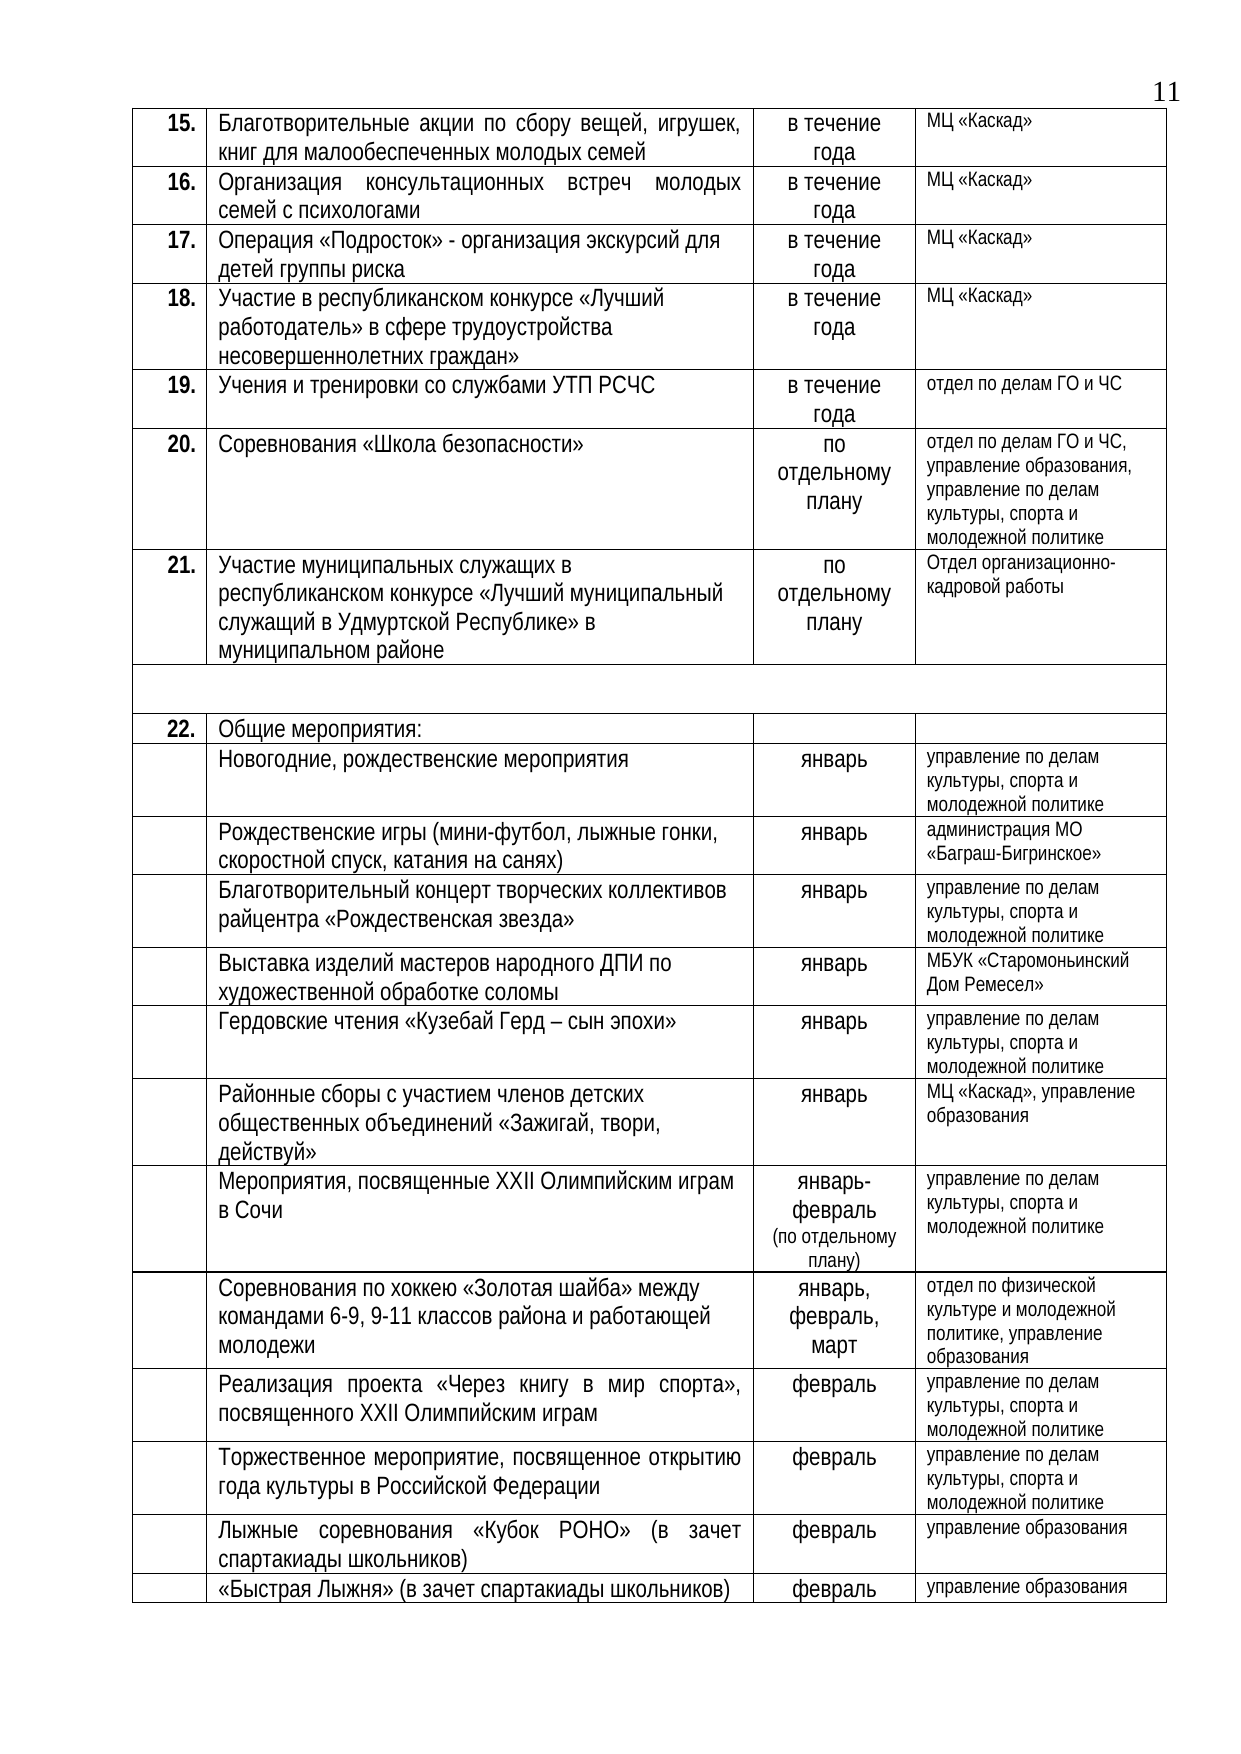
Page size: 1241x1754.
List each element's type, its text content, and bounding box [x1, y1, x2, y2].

table_cell МЦ «Каскад» [916, 225, 1166, 282]
table_cell февраль [754, 1442, 915, 1514]
table_cell 20. [133, 429, 206, 548]
table_cell Отдел организационно-кадровой работы [916, 550, 1166, 664]
table_cell февраль [754, 1369, 915, 1441]
table_cell Учения и тренировки со службами УТП РСЧС [207, 370, 753, 428]
table_cell «Быстрая Лыжня» (в зачет спартакиады школьников) [207, 1574, 753, 1602]
table_cell февраль [754, 1574, 915, 1602]
table_cell январь [754, 1079, 915, 1165]
table_cell январь [754, 875, 915, 947]
table_cell [133, 1273, 206, 1368]
table_cell [133, 1079, 206, 1165]
table_cell январь [754, 1006, 915, 1078]
table_cell 22. [133, 714, 206, 743]
table_cell Общие мероприятия: [207, 714, 753, 743]
table_cell Рождественские игры (мини-футбол, лыжные гонки, скоростной спуск, катания на санях) [207, 817, 753, 874]
table_cell управление по делам культуры, спорта и молодежной политике [916, 1006, 1166, 1078]
table_cell [133, 665, 1166, 713]
table_cell Районные сборы с участием членов детских общественных объединений «Зажигай, твори, действуй» [207, 1079, 753, 1165]
table_cell Соревнования по хоккею «Золотая шайба» между командами 6-9, 9-11 классов района и работающей молодежи [207, 1273, 753, 1368]
table_cell Участие в республиканском конкурсе «Лучший работодатель» в сфере трудоустройства несовершеннолетних граждан» [207, 284, 753, 369]
table_cell управление по делам культуры, спорта и молодежной политике [916, 1369, 1166, 1441]
table_cell управление образования [916, 1515, 1166, 1572]
table_cell февраль [754, 1515, 915, 1572]
table_cell Гердовские чтения «Кузебай Герд – сын эпохи» [207, 1006, 753, 1078]
table_cell [133, 1442, 206, 1514]
table_cell МЦ «Каскад» [916, 284, 1166, 369]
table_cell Выставка изделий мастеров народного ДПИ по художественной обработке соломы [207, 948, 753, 1005]
table_cell [133, 1574, 206, 1602]
table_cell отдел по физической культуре и молодежной политике, управление образования [916, 1273, 1166, 1368]
table_cell Участие муниципальных служащих в республиканском конкурсе «Лучший муниципальный служащий в Удмуртской Республике» в муниципальном районе [207, 550, 753, 664]
table_cell 17. [133, 225, 206, 282]
table_cell в течение года [754, 167, 915, 224]
table_cell январь [754, 817, 915, 874]
table_cell январь-февраль (по отдельному плану) [754, 1166, 915, 1271]
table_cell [916, 1574, 1166, 1602]
table_cell [133, 1166, 206, 1271]
table_cell [133, 1006, 206, 1078]
table_cell [916, 714, 1166, 743]
table_cell 21. [133, 550, 206, 664]
table_cell управление по делам культуры, спорта и молодежной политике [916, 1442, 1166, 1514]
table_cell Торжественное мероприятие, посвященное открытию года культуры в Российской Федерации [207, 1442, 753, 1514]
table_cell Реализация проекта «Через книгу в мир спорта», посвященного ХХII Олимпийским играм [207, 1369, 753, 1441]
table_cell МБУК «Старомоньинский Дом Ремесел» [916, 948, 1166, 1005]
table_cell МЦ «Каскад», управление образования [916, 1079, 1166, 1165]
table_cell Мероприятия, посвященные ХХII Олимпийским играм в Сочи [207, 1166, 753, 1271]
table_cell [133, 948, 206, 1005]
table_cell Благотворительный концерт творческих коллективов райцентра «Рождественская звезда» [207, 875, 753, 947]
table_cell 16. [133, 167, 206, 224]
table_cell Новогодние, рождественские мероприятия [207, 744, 753, 816]
table_cell администрация МО «Баграш-Бигринское» [916, 817, 1166, 874]
table_cell [133, 817, 206, 874]
table_cell Благотворительные акции по сбору вещей, игрушек, книг для малообеспеченных молодых семей [207, 109, 753, 166]
table_cell Соревнования «Школа безопасности» [207, 429, 753, 548]
table_cell МЦ «Каскад» [916, 109, 1166, 166]
table_cell Операция «Подросток» - организация экскурсий для детей группы риска [207, 225, 753, 282]
table_cell [133, 875, 206, 947]
table_cell [133, 744, 206, 816]
table_cell по отдельному плану [754, 550, 915, 664]
table_cell управление по делам культуры, спорта и молодежной политике [916, 875, 1166, 947]
table_cell в течение года [754, 225, 915, 282]
table_cell [133, 1369, 206, 1441]
table_cell управление по делам культуры, спорта и молодежной политике [916, 744, 1166, 816]
table_cell МЦ «Каскад» [916, 167, 1166, 224]
table_cell 19. [133, 370, 206, 428]
table_cell в течение года [754, 370, 915, 428]
table_cell по отдельному плану [754, 429, 915, 548]
table_cell Лыжные соревнования «Кубок РОНО» (в зачет спартакиады школьников) [207, 1515, 753, 1572]
table_cell управление по делам культуры, спорта и молодежной политике [916, 1166, 1166, 1271]
table_cell отдел по делам ГО и ЧС [916, 370, 1166, 428]
table_cell январь [754, 948, 915, 1005]
table_cell [133, 1515, 206, 1572]
table_cell 15. [133, 109, 206, 166]
table_cell в течение года [754, 109, 915, 166]
table_cell январь, февраль, март [754, 1273, 915, 1368]
table_cell в течение года [754, 284, 915, 369]
table_cell [754, 714, 915, 743]
table_cell январь [754, 744, 915, 816]
table_cell отдел по делам ГО и ЧС, управление образования, управление по делам культуры, спорта и молодежной политике [916, 429, 1166, 548]
table_cell Организация консультационных встреч молодых семей с психологами [207, 167, 753, 224]
table_cell 18. [133, 284, 206, 369]
